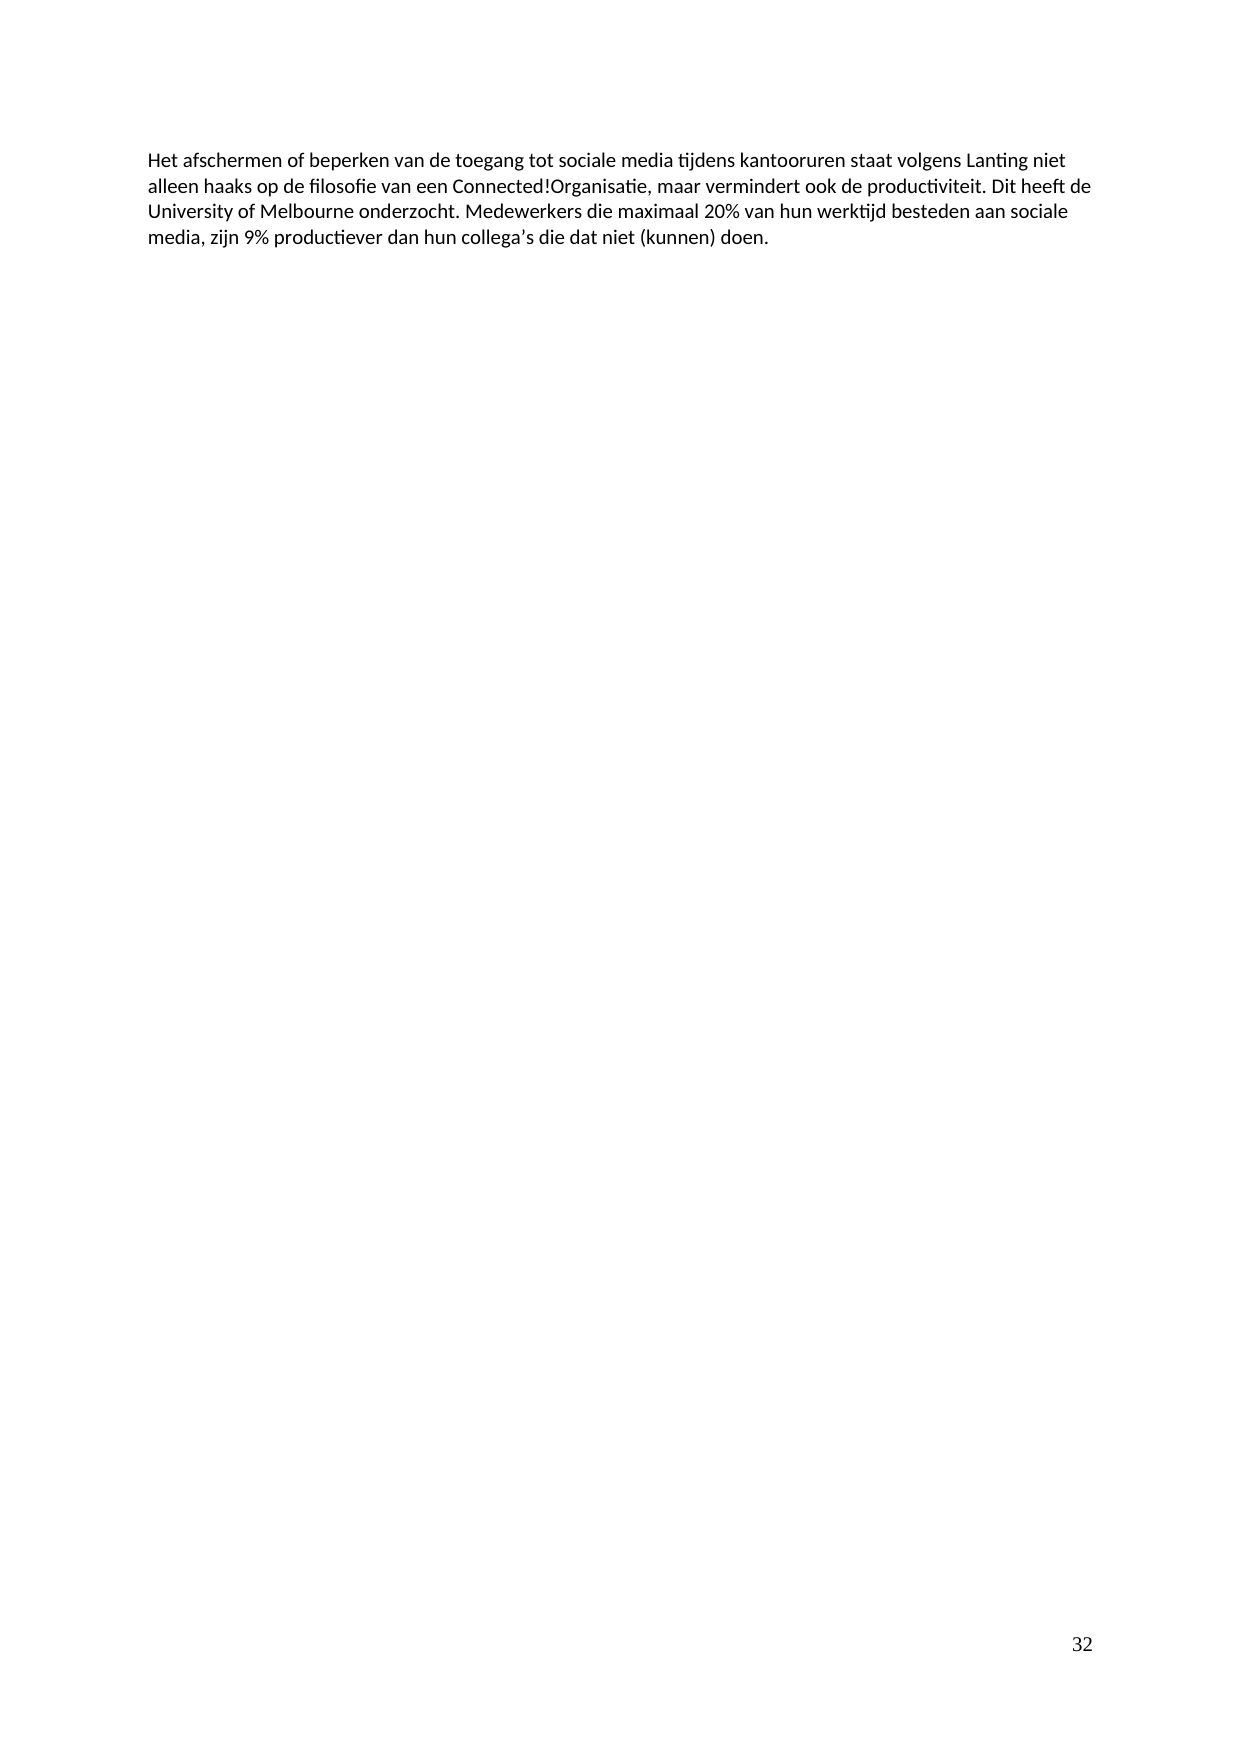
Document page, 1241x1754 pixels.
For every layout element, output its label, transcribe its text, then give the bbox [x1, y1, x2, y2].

text Het afschermen of beperken van de toegang tot sociale media tijdens kantooruren staat volgens Lanting niet alleen haaks op de filosofie van een Connected!Organisatie, maar vermindert ook de productiviteit. Dit heeft de University of Melbourne onderzocht. Medewerkers die maximaal 20% van hun werktijd besteden aan sociale media, zijn 9% productiever dan hun collega’s die dat niet (kunnen) doen. [148, 148, 1093, 249]
